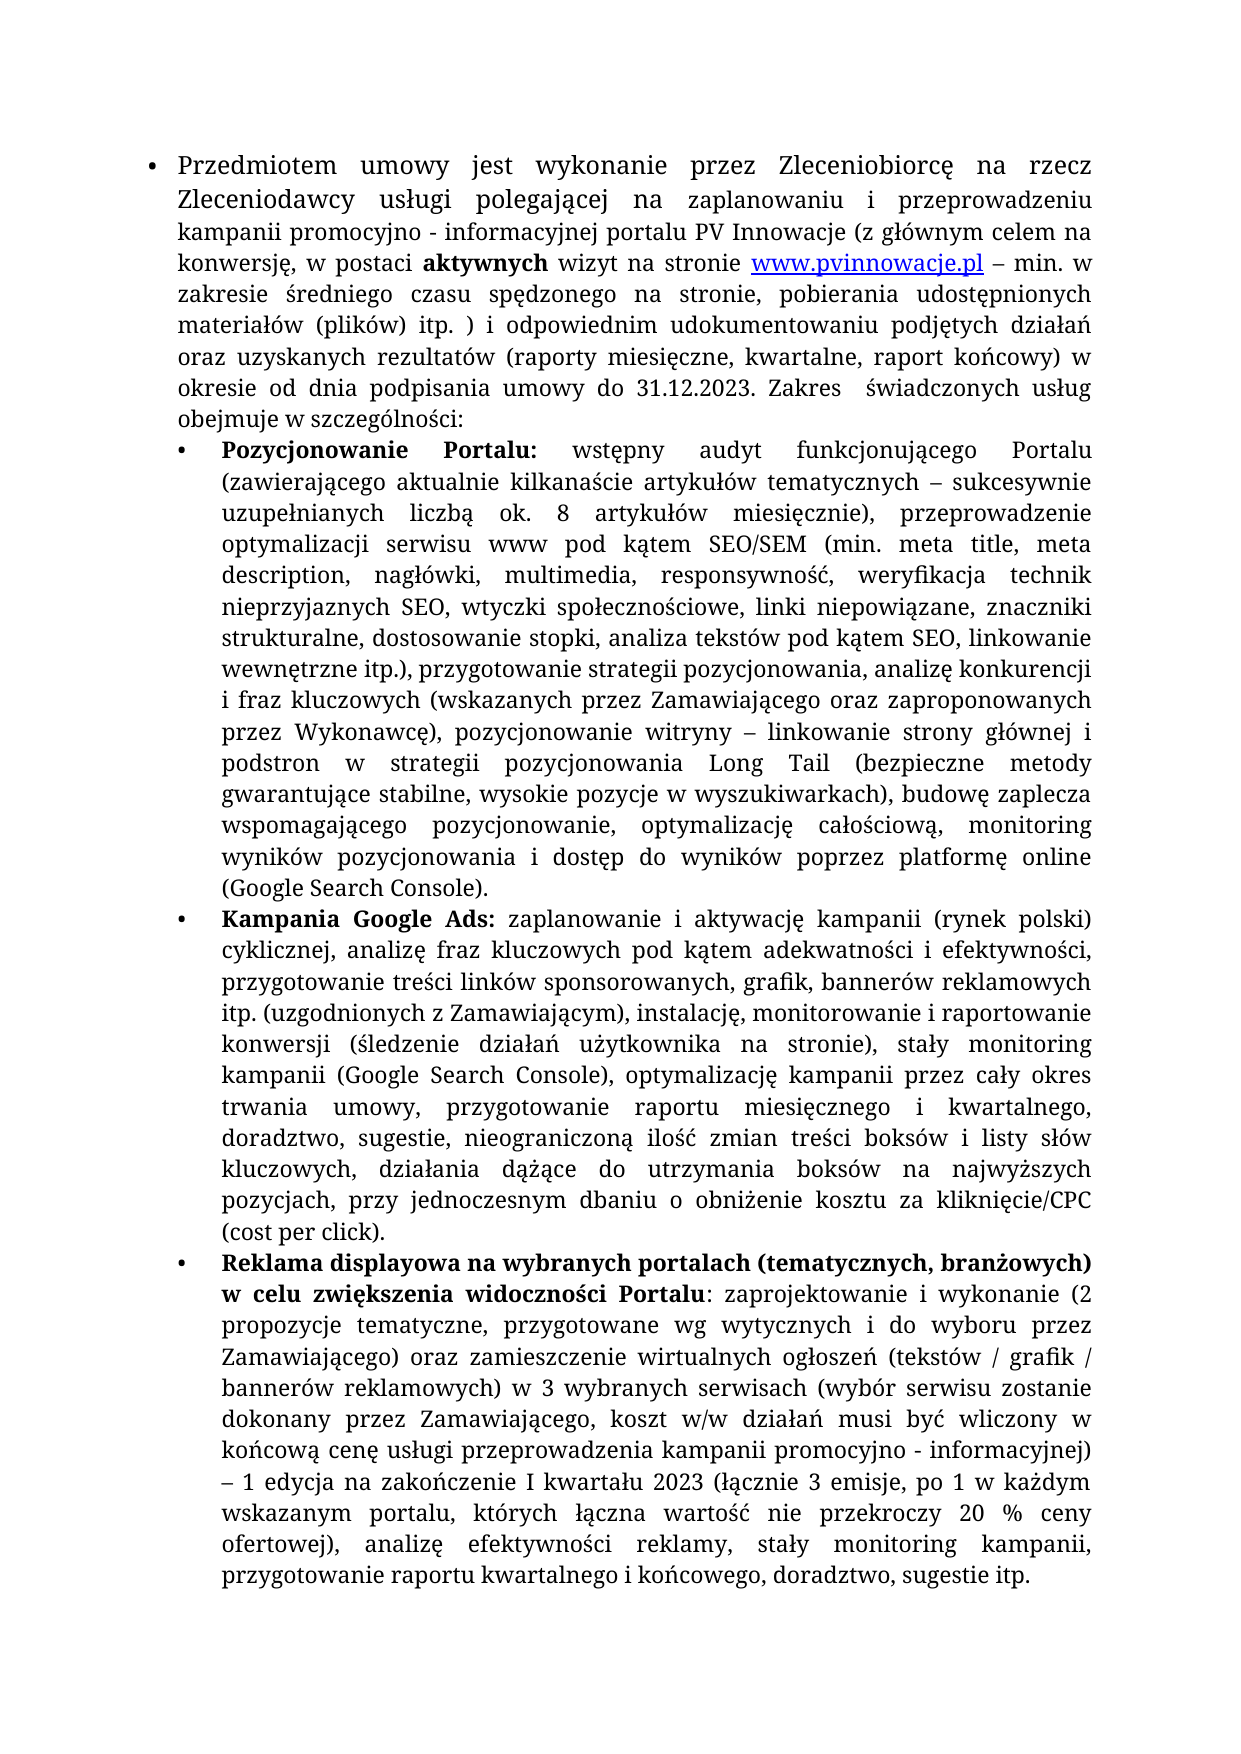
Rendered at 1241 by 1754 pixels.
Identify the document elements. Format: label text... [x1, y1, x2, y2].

list Kampania Google Ads: zaplanowanie i aktywację kampanii (rynek polski) cyklicznej, analizę fraz kluczowych pod kątem adekwatności i efektywności, przygotowanie treści linków sponsorowanych, grafik, bannerów reklamowych itp. (uzgodnionych z Zamawiającym), instalację, monitorowanie i raportowanie konwersji (śledzenie działań użytkownika na stronie), stały monitoring kampanii (Google Search Console), optymalizację kampanii przez cały okres trwania umowy, przygotowanie raportu miesięcznego i kwartalnego, doradztwo, sugestie, nieograniczoną ilość zmian treści boksów i listy słów kluczowych, działania dążące do utrzymania boksów na najwyższych pozycjach, przy jednoczesnym dbaniu o obniżenie kosztu za kliknięcie/CPC (cost per click). [177, 903, 1093, 1247]
list Pozycjonowanie Portalu: wstępny audyt funkcjonującego Portalu (zawierającego aktualnie kilkanaście artykułów tematycznych – sukcesywnie uzupełnianych liczbą ok. 8 artykułów miesięcznie), przeprowadzenie optymalizacji serwisu www pod kątem SEO/SEM (min. meta title, meta description, nagłówki, multimedia, responsywność, weryfikacja technik nieprzyjaznych SEO, wtyczki społecznościowe, linki niepowiązane, znaczniki strukturalne, dostosowanie stopki, analiza tekstów pod kątem SEO, linkowanie wewnętrzne itp.), przygotowanie strategii pozycjonowania, analizę konkurencji i fraz kluczowych (wskazanych przez Zamawiającego oraz zaproponowanych przez Wykonawcę), pozycjonowanie witryny – linkowanie strony głównej i podstron w strategii pozycjonowania Long Tail (bezpieczne metody gwarantujące stabilne, wysokie pozycje w wyszukiwarkach), budowę zaplecza wspomagającego pozycjonowanie, optymalizację całościową, monitoring wyników pozycjonowania i dostęp do wyników poprzez platformę online (Google Search Console). [177, 434, 1093, 903]
list Reklama displayowa na wybranych portalach (tematycznych, branżowych) w celu zwiększenia widoczności Portalu: zaprojektowanie i wykonanie (2 propozycje tematyczne, przygotowane wg wytycznych i do wyboru przez Zamawiającego) oraz zamieszczenie wirtualnych ogłoszeń (tekstów / grafik / bannerów reklamowych) w 3 wybranych serwisach (wybór serwisu zostanie dokonany przez Zamawiającego, koszt w/w działań musi być wliczony w końcową cenę usługi przeprowadzenia kampanii promocyjno - informacyjnej) – 1 edycja na zakończenie I kwartału 2023 (łącznie 3 emisje, po 1 w każdym wskazanym portalu, których łączna wartość nie przekroczy 20 % ceny ofertowej), analizę efektywności reklamy, stały monitoring kampanii, przygotowanie raportu kwartalnego i końcowego, doradztwo, sugestie itp. [177, 1247, 1093, 1591]
list Przedmiotem umowy jest wykonanie przez Zleceniobiorcę na rzecz Zleceniodawcy usługi polegającej na zaplanowaniu i przeprowadzeniu kampanii promocyjno - informacyjnej portalu PV Innowacje (z głównym celem na konwersję, w postaci aktywnych wizyt na stronie www.pvinnowacje.pl – min. w zakresie średniego czasu spędzonego na stronie, pobierania udostępnionych materiałów (plików) itp. ) i odpowiednim udokumentowaniu podjętych działań oraz uzyskanych rezultatów (raporty miesięczne, kwartalne, raport końcowy) w okresie od dnia podpisania umowy do 31.12.2023. Zakres świadczonych usług obejmuje w szczególności: [148, 148, 1093, 434]
